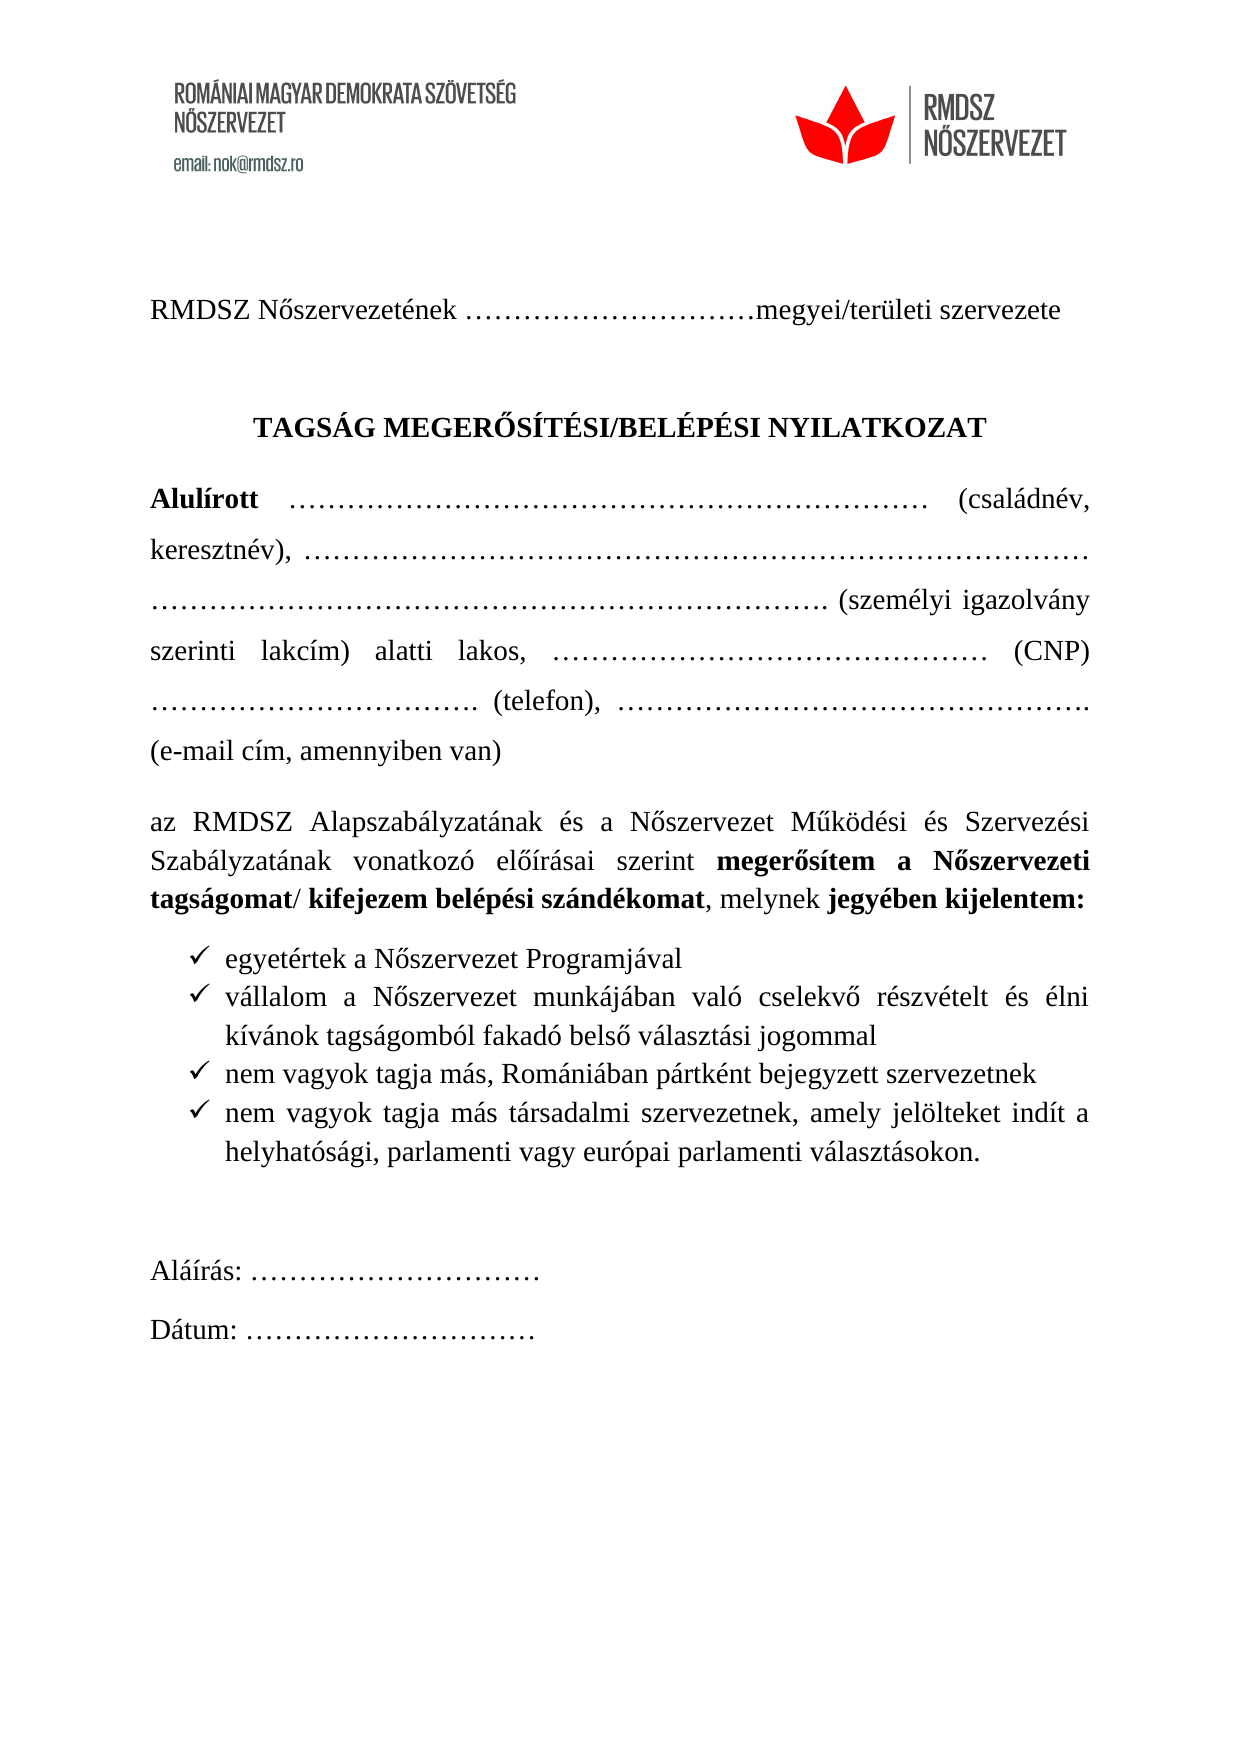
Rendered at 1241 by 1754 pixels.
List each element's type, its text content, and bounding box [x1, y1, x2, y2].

text TAGSÁG MEGERŐSÍTÉSI/BELÉPÉSI NYILATKOZAT [150, 411, 1090, 444]
text RMDSZ Nőszervezetének …………………………megyei/területi szervezete [150, 292, 1090, 325]
text az RMDSZ Alapszabályzatának és a Nőszervezet Működési és Szervezési Szabályzatának vonatkozó előírásai szerint megerősítem a Nőszervezeti tagságomat/ kifejezem belépési szándékomat, melynek jegyében kijelentem: [150, 804, 1090, 915]
text Alulírott ………………………………………………………… (családnév, keresztnév), ……………………………………………………………………… ……………………………………………………………. (személyi igazolvány szerinti lakcím) alatti lakos, ……………………………………… (CNP) ……………………………. (telefon), …………………………………………. (e-mail cím, amennyiben van) [150, 482, 1090, 767]
list nem vagyok tagja más társadalmi szervezetnek, amely jelölteket indít a helyhatósági, parlamenti vagy európai parlamenti választásokon. [187, 1095, 1090, 1167]
list egyetértek a Nőszervezet Programjával [187, 941, 1090, 974]
list nem vagyok tagja más, Romániában pártként bejegyzett szervezetnek [187, 1057, 1090, 1090]
picture [150, 45, 1091, 205]
text Dátum: ………………………… [150, 1312, 1090, 1346]
list vállalom a Nőszervezet munkájában való cselekvő részvételt és élni kívánok tagságomból fakadó belső választási jogommal [187, 979, 1090, 1052]
text Aláírás: ………………………… [150, 1253, 1090, 1286]
